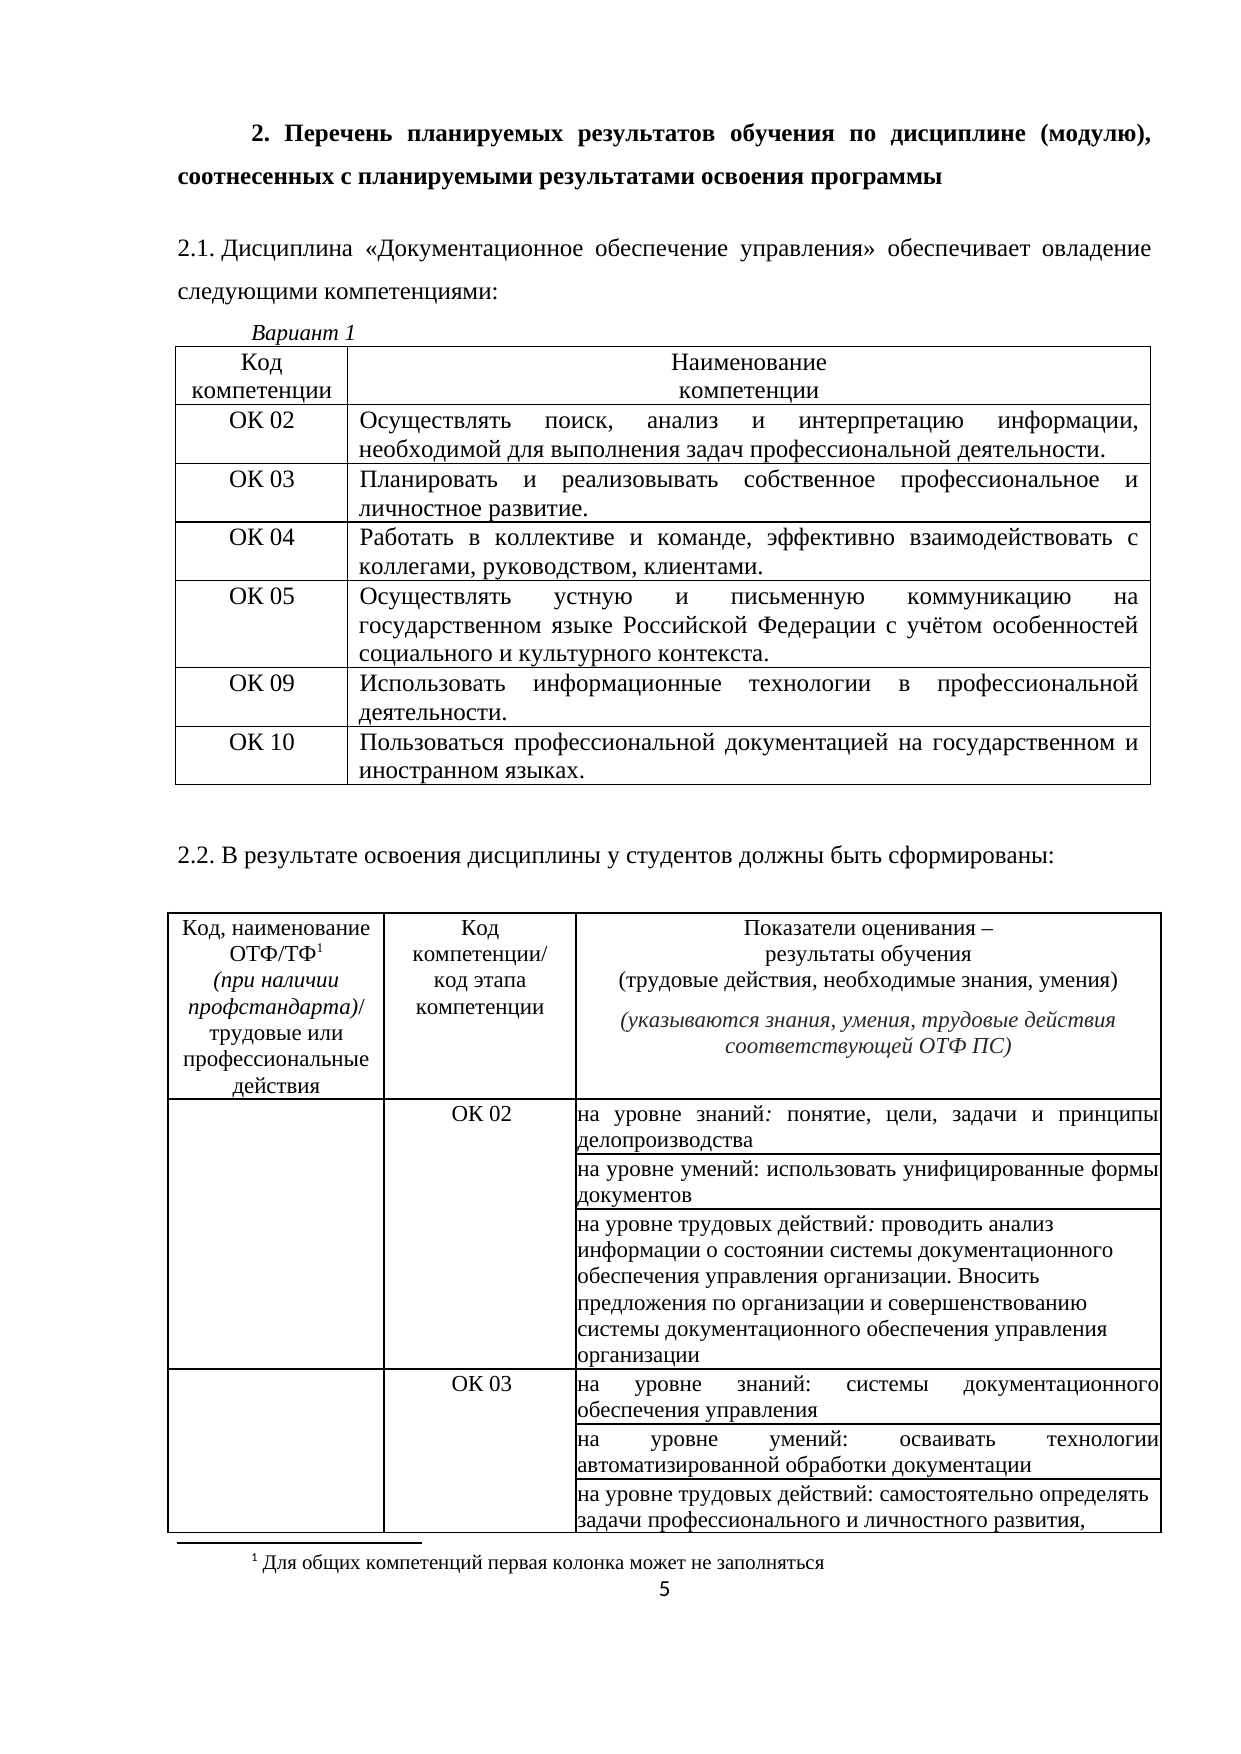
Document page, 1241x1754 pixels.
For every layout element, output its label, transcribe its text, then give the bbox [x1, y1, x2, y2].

table_cell ОК 02 [176, 405, 347, 463]
text 2.1. Дисциплина «Документационное обеспечение управления» обеспечивает овладение следующими компетенциями: [177, 233, 1152, 305]
table_cell ОК 04 [176, 523, 347, 580]
table_cell Использовать информационные технологии в профессиональной деятельности. [348, 668, 1150, 726]
text 2. Перечень планируемых результатов обучения по дисциплине (модулю), соотнесенных с планируемыми результатами освоения программы [177, 118, 1152, 190]
table_header Наименование компетенции [348, 347, 1150, 404]
table_cell Планировать и реализовывать собственное профессиональное и личностное развитие. [348, 464, 1150, 521]
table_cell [577, 1480, 1160, 1532]
table_cell ОК 09 [176, 668, 347, 726]
table_cell на уровне умений: использовать унифицированные формы документов [577, 1155, 1160, 1208]
table_cell на уровне умений: осваивать технологии автоматизированной обработки документации [577, 1425, 1160, 1477]
table_cell Осуществлять поиск, анализ и интерпретацию информации, необходимой для выполнения задач профессиональной деятельности. [348, 405, 1150, 463]
table_header Код компетенции/ код этапа компетенции [385, 914, 575, 1098]
table_cell ОК 10 [176, 727, 347, 784]
table_header Показатели оценивания – результаты обучения (трудовые действия, необходимые знания, умения) (указываются знания, умения, трудовые действия соответствующей ОТФ ПС) [577, 914, 1160, 1098]
text Вариант 1 [177, 319, 1152, 346]
table_header Код, наименование ОТФ/ТФ (при наличии профстандарта)/ трудовые или профессиональные действия [169, 914, 383, 1098]
table_cell Осуществлять устную и письменную коммуникацию на государственном языке Российской Федерации с учётом особенностей социального и культурного контекста. [348, 581, 1150, 667]
table_cell на уровне знаний: системы документационного обеспечения управления [577, 1370, 1160, 1423]
table_cell ОК 05 [176, 581, 347, 667]
table_cell ОК 02 [385, 1100, 575, 1368]
table_cell [169, 1370, 383, 1532]
table_cell на уровне знаний: понятие, цели, задачи и принципы делопроизводства [577, 1100, 1160, 1153]
table_cell Пользоваться профессиональной документацией на государственном и иностранном языках. [348, 727, 1150, 784]
table_header Код компетенции [176, 347, 347, 404]
table_cell Работать в коллективе и команде, эффективно взаимодействовать с коллегами, руководством, клиентами. [348, 523, 1150, 580]
text 2.2. В результате освоения дисциплины у студентов должны быть сформированы: [177, 840, 1152, 868]
table_cell ОК 03 [176, 464, 347, 521]
table_cell на уровне трудовых действий: проводить анализ информации о состоянии системы документационного обеспечения управления организации. Вносить предложения по организации и совершенствованию системы документационного обеспечения управления организации [577, 1210, 1160, 1368]
table_cell [169, 1100, 383, 1368]
table_cell ОК 03 [385, 1370, 575, 1532]
